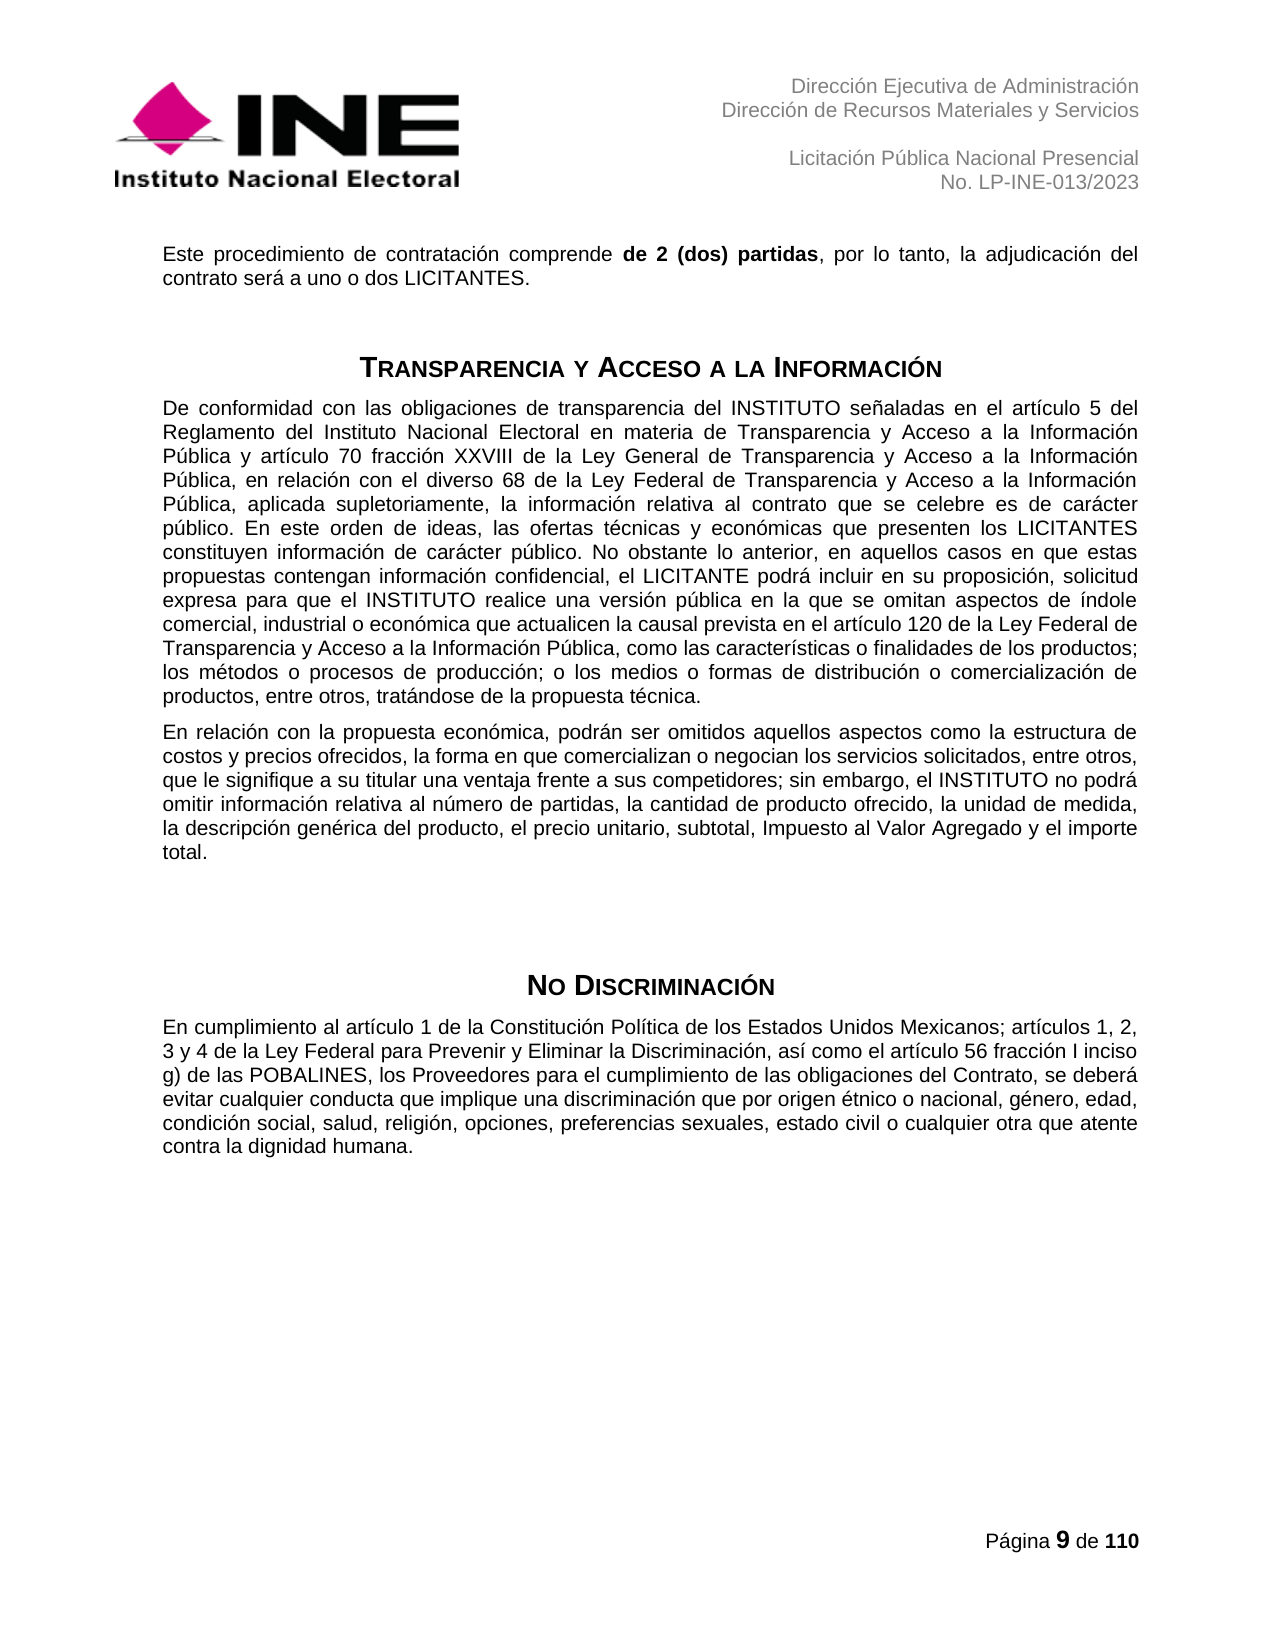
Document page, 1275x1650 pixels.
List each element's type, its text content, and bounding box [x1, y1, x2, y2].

title Este procedimiento de contratación comprende de 2 (dos) partidas, por lo tanto, la adjudicación del contrato será a uno o dos LICITANTES. [162, 242, 1139, 290]
picture [115, 82, 459, 187]
text En relación con la propuesta económica, podrán ser omitidos aquellos aspectos como la estructura de costos y precios ofrecidos, la forma en que comercializan o negocian los servicios solicitados, entre otros, que le signifique a su titular una ventaja frente a sus competidores; sin embargo, el INSTITUTO no podrá omitir información relativa al número de partidas, la cantidad de producto ofrecido, la unidad de medida, la descripción genérica del producto, el precio unitario, subtotal, Impuesto al Valor Agregado y el importe total. [162, 720, 1139, 864]
text No Discriminación [162, 968, 1139, 1002]
text De conformidad con las obligaciones de transparencia del INSTITUTO señaladas en el artículo 5 del Reglamento del Instituto Nacional Electoral en materia de Transparencia y Acceso a la Información Pública y artículo 70 fracción XXVIII de la Ley General de Transparencia y Acceso a la Información Pública, en relación con el diverso 68 de la Ley Federal de Transparencia y Acceso a la Información Pública, aplicada supletoriamente, la información relativa al contrato que se celebre es de carácter público. En este orden de ideas, las ofertas técnicas y económicas que presenten los LICITANTES constituyen información de carácter público. No obstante lo anterior, en aquellos casos en que estas propuestas contengan información confidencial, el LICITANTE podrá incluir en su proposición, solicitud expresa para que el INSTITUTO realice una versión pública en la que se omitan aspectos de índole comercial, industrial o económica que actualicen la causal prevista en el artículo 120 de la Ley Federal de Transparencia y Acceso a la Información Pública, como las características o finalidades de los productos; los métodos o procesos de producción; o los medios o formas de distribución o comercialización de productos, entre otros, tratándose de la propuesta técnica. [162, 396, 1139, 708]
text Transparencia y Acceso a la Información [162, 350, 1139, 384]
text En cumplimiento al artículo 1 de la Constitución Política de los Estados Unidos Mexicanos; artículos 1, 2, 3 y 4 de la Ley Federal para Prevenir y Eliminar la Discriminación, así como el artículo 56 fracción I inciso g) de las POBALINES, los Proveedores para el cumplimiento de las obligaciones del Contrato, se deberá evitar cualquier conducta que implique una discriminación que por origen étnico o nacional, género, edad, condición social, salud, religión, opciones, preferencias sexuales, estado civil o cualquier otra que atente contra la dignidad humana. [162, 1014, 1139, 1158]
